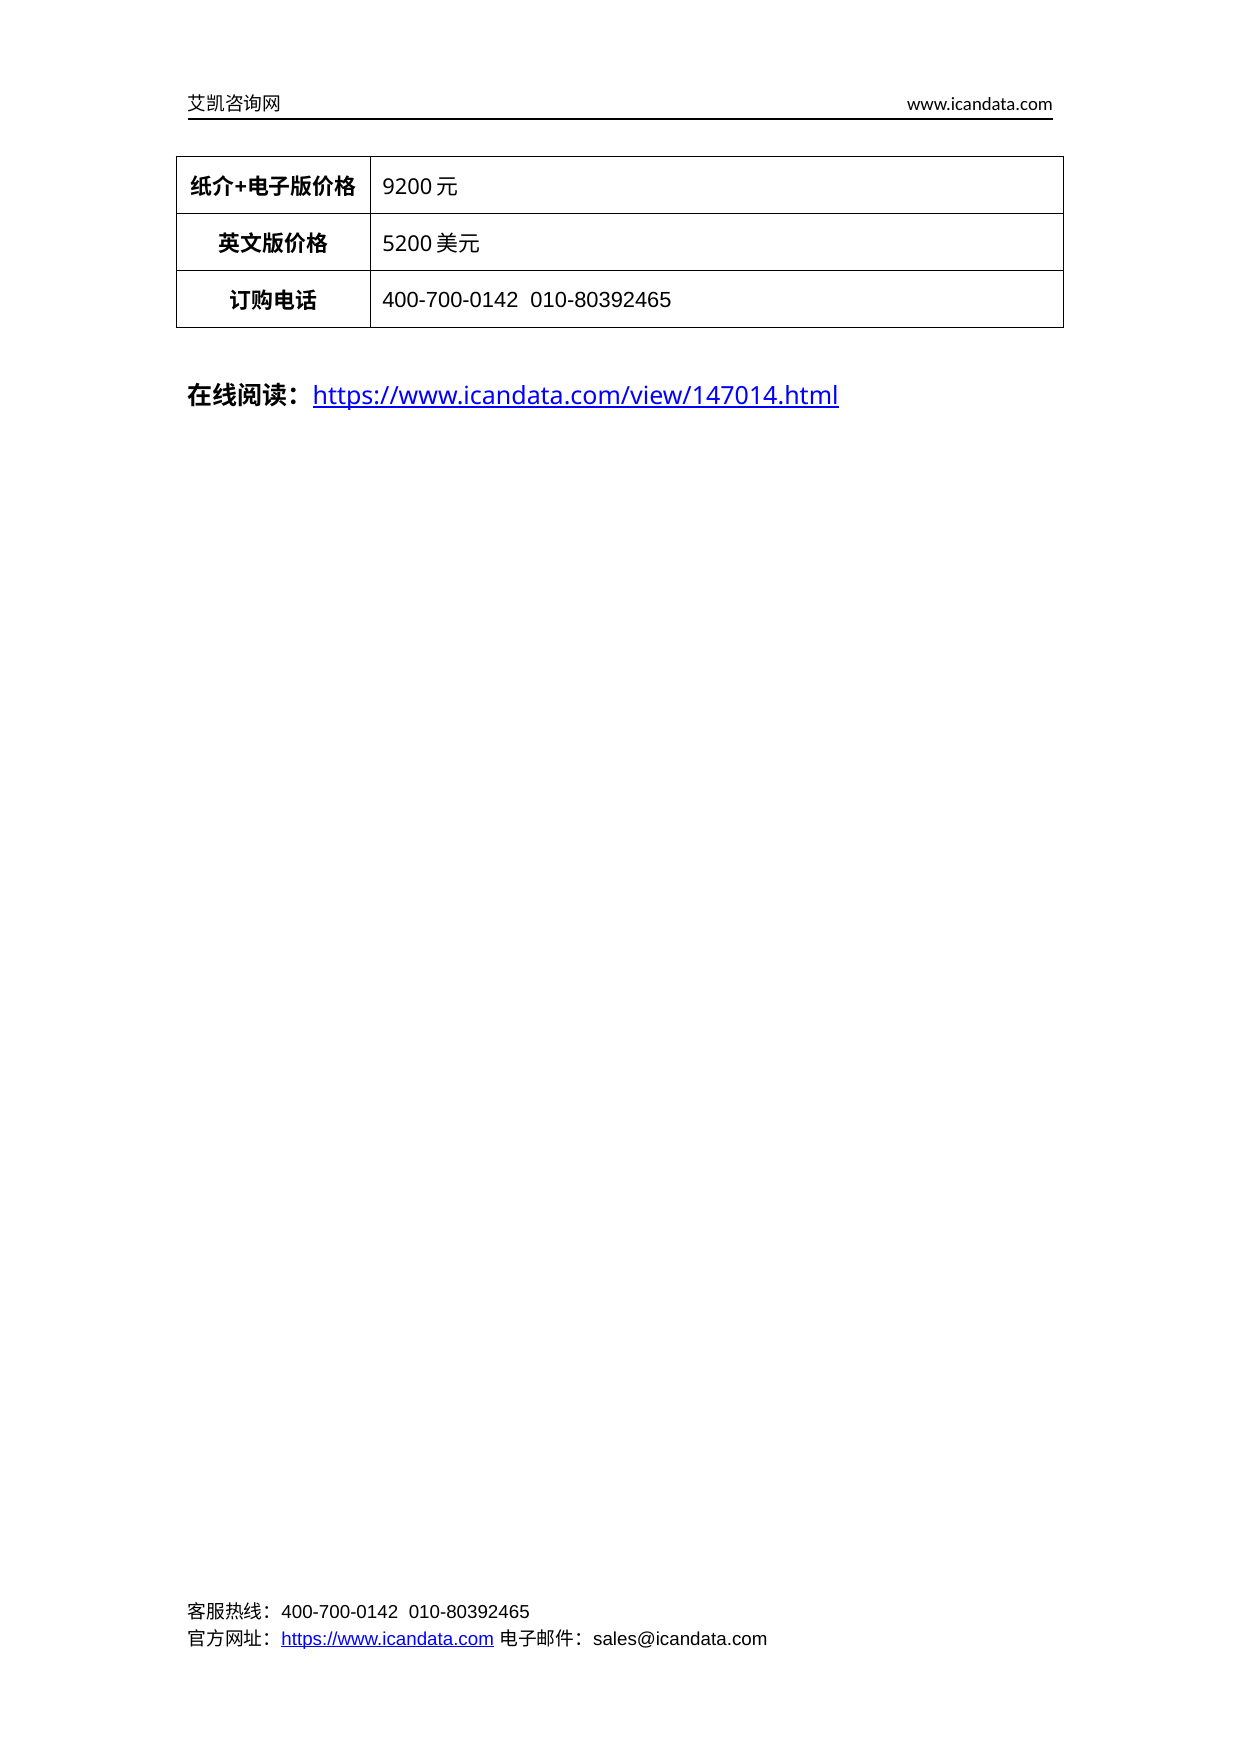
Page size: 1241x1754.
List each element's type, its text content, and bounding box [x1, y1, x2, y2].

table_cell 5200美元 [371, 214, 1063, 270]
table_cell 9200元 [371, 157, 1063, 213]
table_cell 订购电话 [177, 271, 370, 327]
table_cell 纸介+电子版价格 [177, 157, 370, 213]
table_cell 英文版价格 [177, 214, 370, 270]
table_cell 400-700-0142 010-80392465 [371, 271, 1063, 327]
text 在线阅读：https://www.icandata.com/view/147014.html [187, 361, 1053, 426]
